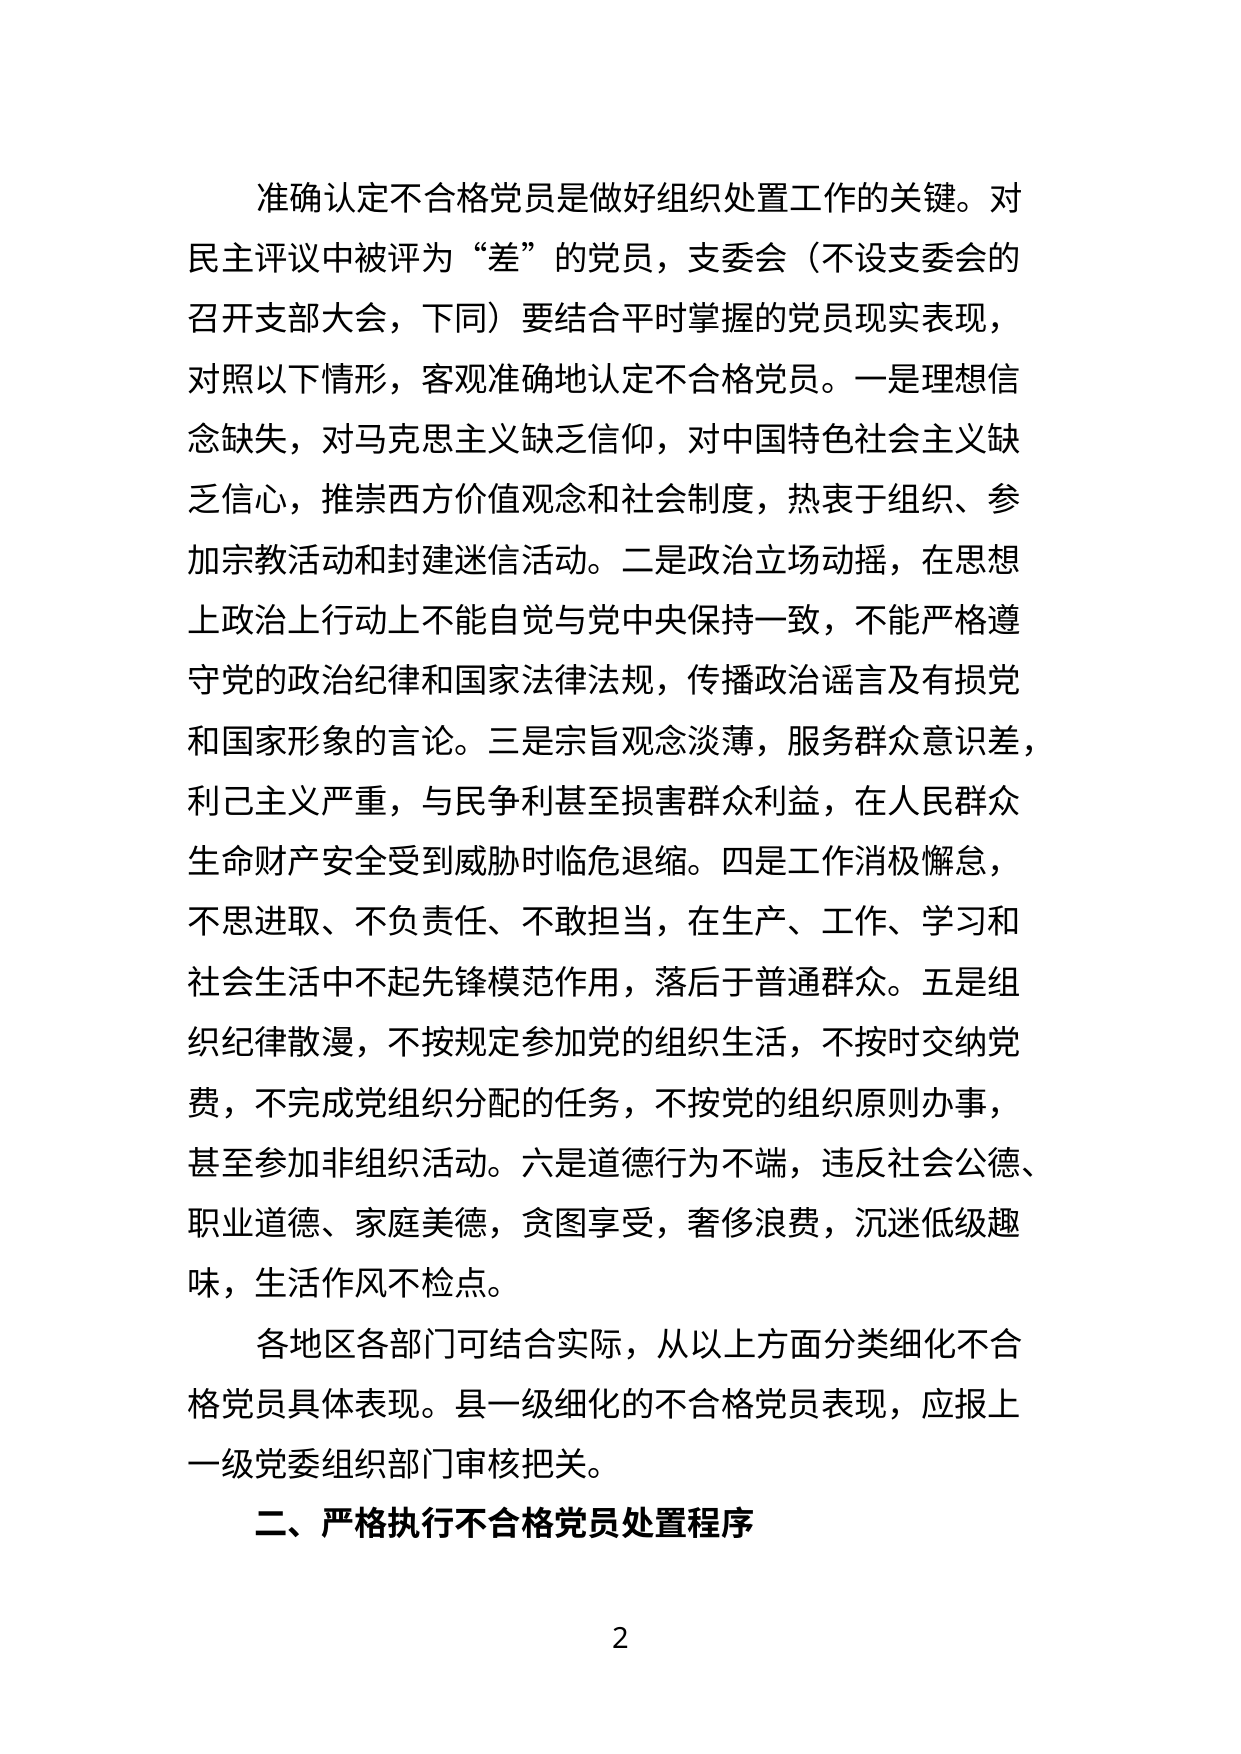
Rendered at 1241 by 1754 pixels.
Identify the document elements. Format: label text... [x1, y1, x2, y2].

text 准确认定不合格党员是做好组织处置工作的关键。对民主评议中被评为“差”的党员，支委会（不设支委会的召开支部大会，下同）要结合平时掌握的党员现实表现，对照以下情形，客观准确地认定不合格党员。一是理想信念缺失，对马克思主义缺乏信仰，对中国特色社会主义缺乏信心，推崇西方价值观念和社会制度，热衷于组织、参加宗教活动和封建迷信活动。二是政治立场动摇，在思想上政治上行动上不能自觉与党中央保持一致，不能严格遵守党的政治纪律和国家法律法规，传播政治谣言及有损党和国家形象的言论。三是宗旨观念淡薄，服务群众意识差，利己主义严重，与民争利甚至损害群众利益，在人民群众生命财产安全受到威胁时临危退缩。四是工作消极懈怠，不思进取、不负责任、不敢担当，在生产、工作、学习和社会生活中不起先锋模范作用，落后于普通群众。五是组织纪律散漫，不按规定参加党的组织生活，不按时交纳党费，不完成党组织分配的任务，不按党的组织原则办事，甚至参加非组织活动。六是道德行为不端，违反社会公德、职业道德、家庭美德，贪图享受，奢侈浪费，沉迷低级趣味，生活作风不检点。 [187, 162, 1053, 1308]
text 二、严格执行不合格党员处置程序 [187, 1489, 1053, 1554]
text 各地区各部门可结合实际，从以上方面分类细化不合格党员具体表现。县一级细化的不合格党员表现，应报上一级党委组织部门审核把关。 [187, 1308, 1053, 1489]
